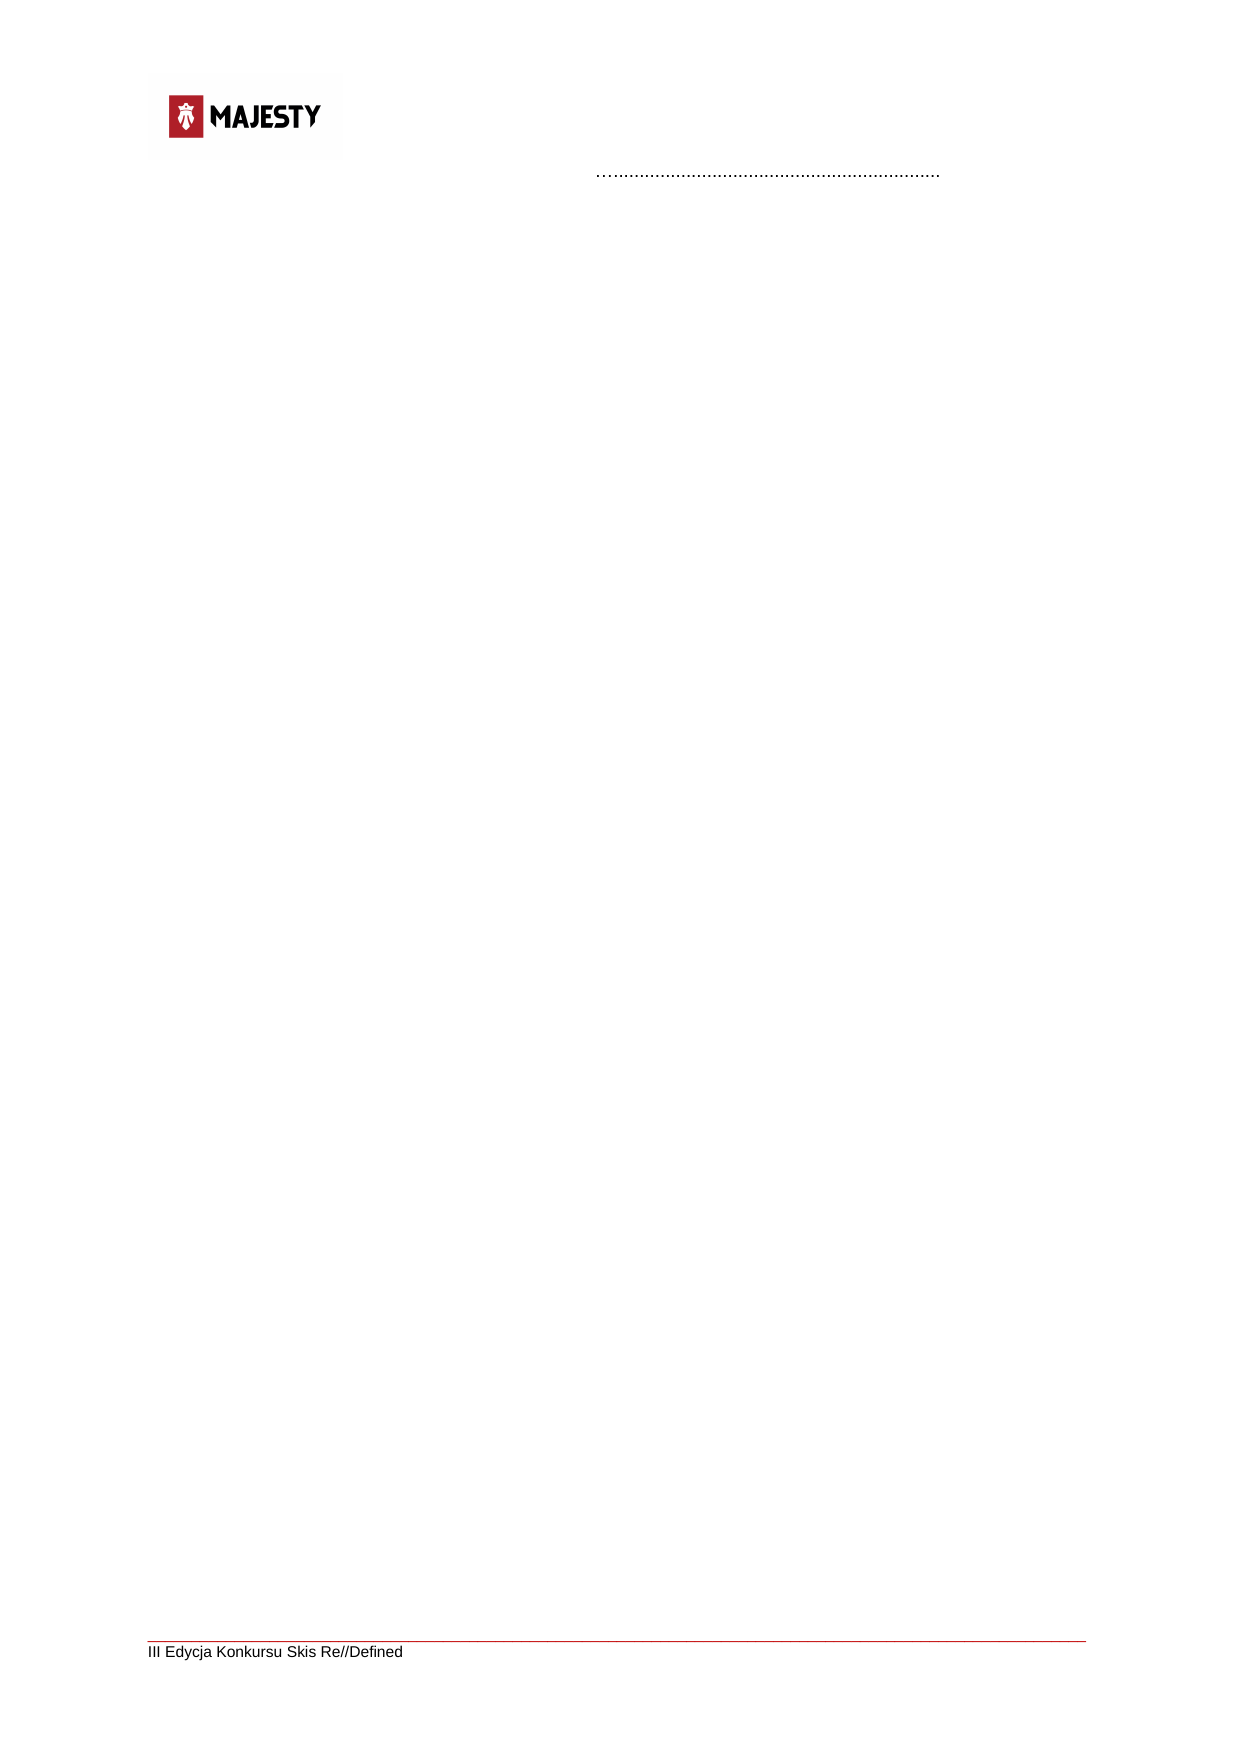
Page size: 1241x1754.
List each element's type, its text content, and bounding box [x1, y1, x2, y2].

picture [147, 73, 343, 160]
text …............................................................... [148, 159, 1093, 181]
